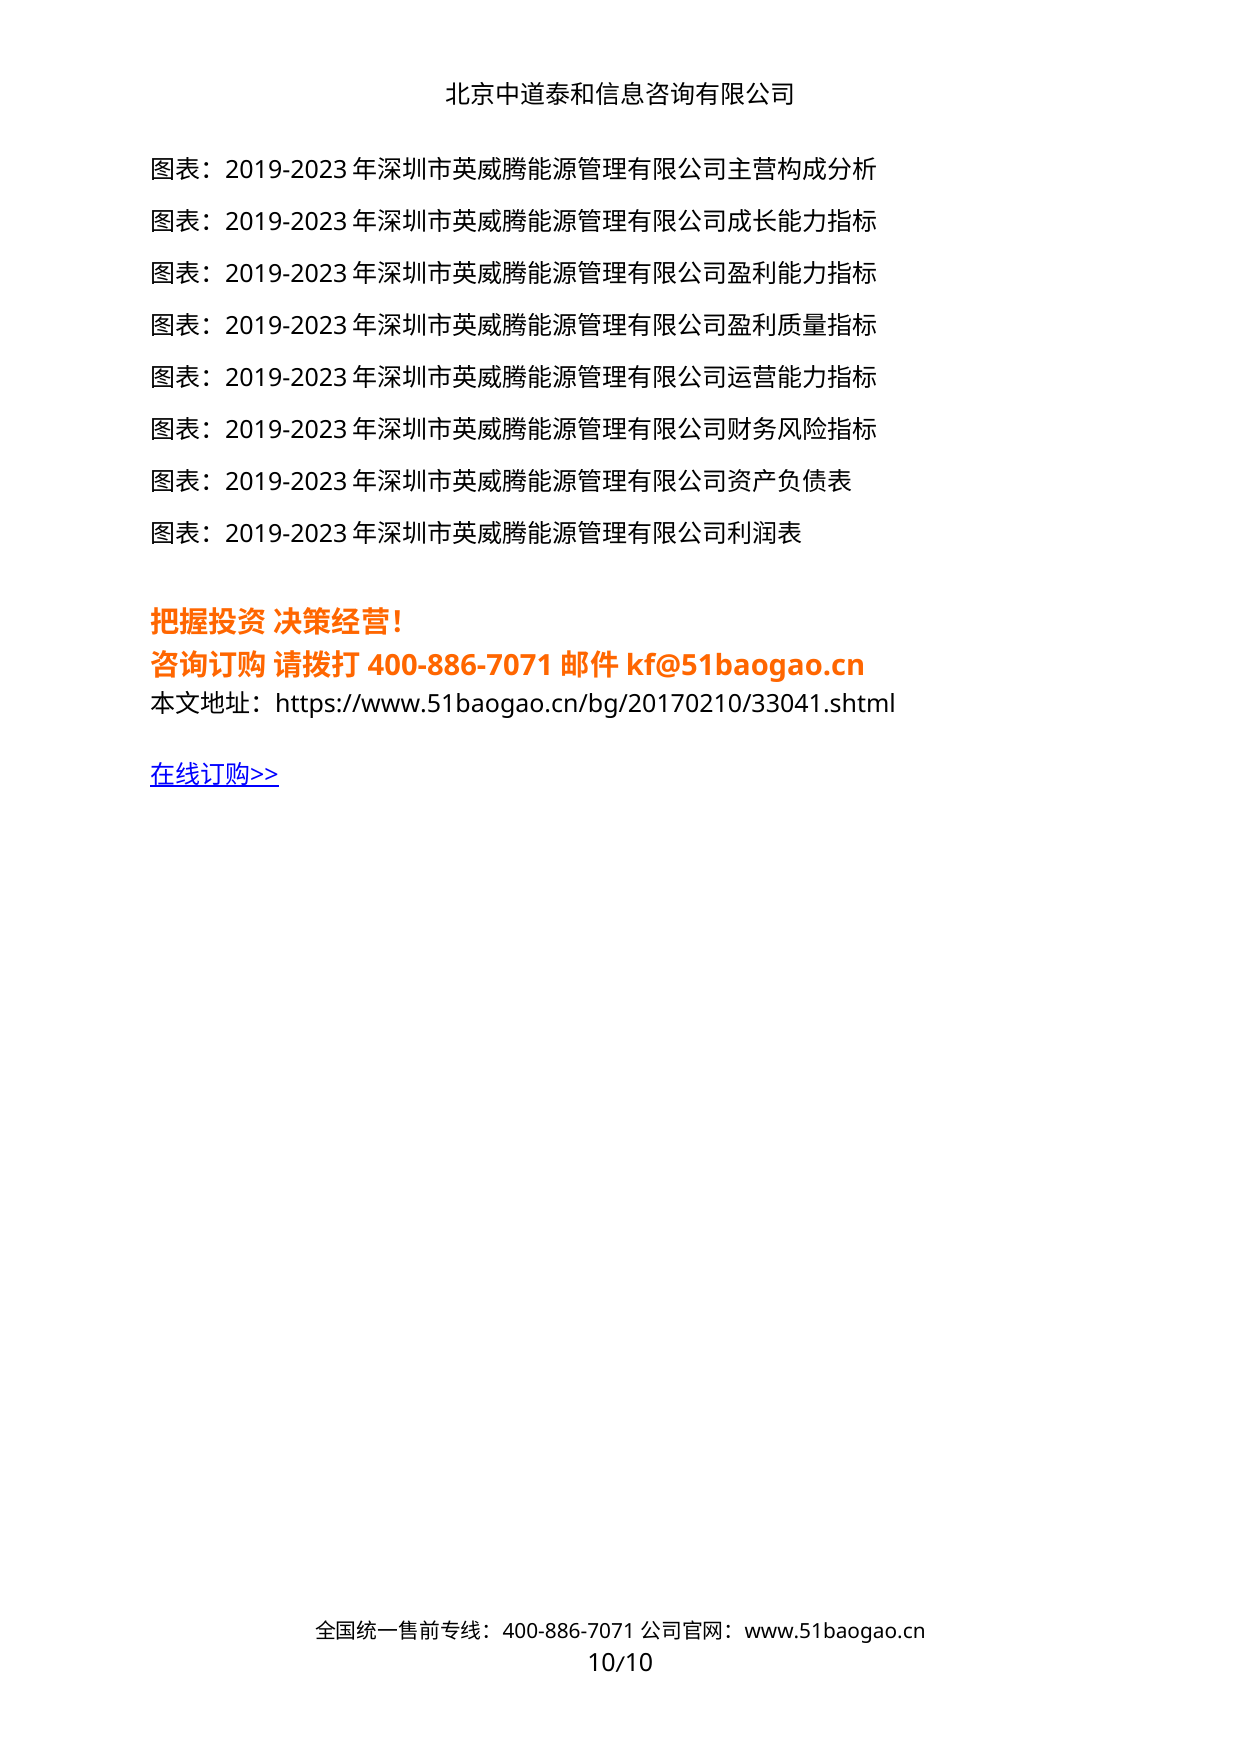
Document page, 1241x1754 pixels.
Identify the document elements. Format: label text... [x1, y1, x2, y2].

text 图表：2019-2023年深圳市英威腾能源管理有限公司利润表 [150, 513, 1090, 549]
text 在线订购>> [150, 720, 1090, 790]
text 图表：2019-2023年深圳市英威腾能源管理有限公司成长能力指标 [150, 202, 1090, 238]
text 图表：2019-2023年深圳市英威腾能源管理有限公司主营构成分析 [150, 150, 1090, 186]
text 图表：2019-2023年深圳市英威腾能源管理有限公司盈利能力指标 [150, 254, 1090, 290]
text 图表：2019-2023年深圳市英威腾能源管理有限公司盈利质量指标 [150, 306, 1090, 342]
text 图表：2019-2023年深圳市英威腾能源管理有限公司运营能力指标 [150, 357, 1090, 394]
text 把握投资 决策经营！咨询订购 请拨打 400-886-7071 邮件 kf@51baogao.cn本文地址：https://www.51baogao.cn/bg/20170210/33041.shtml [150, 565, 1090, 720]
text 图表：2019-2023年深圳市英威腾能源管理有限公司资产负债表 [150, 461, 1090, 497]
text 图表：2019-2023年深圳市英威腾能源管理有限公司财务风险指标 [150, 409, 1090, 446]
